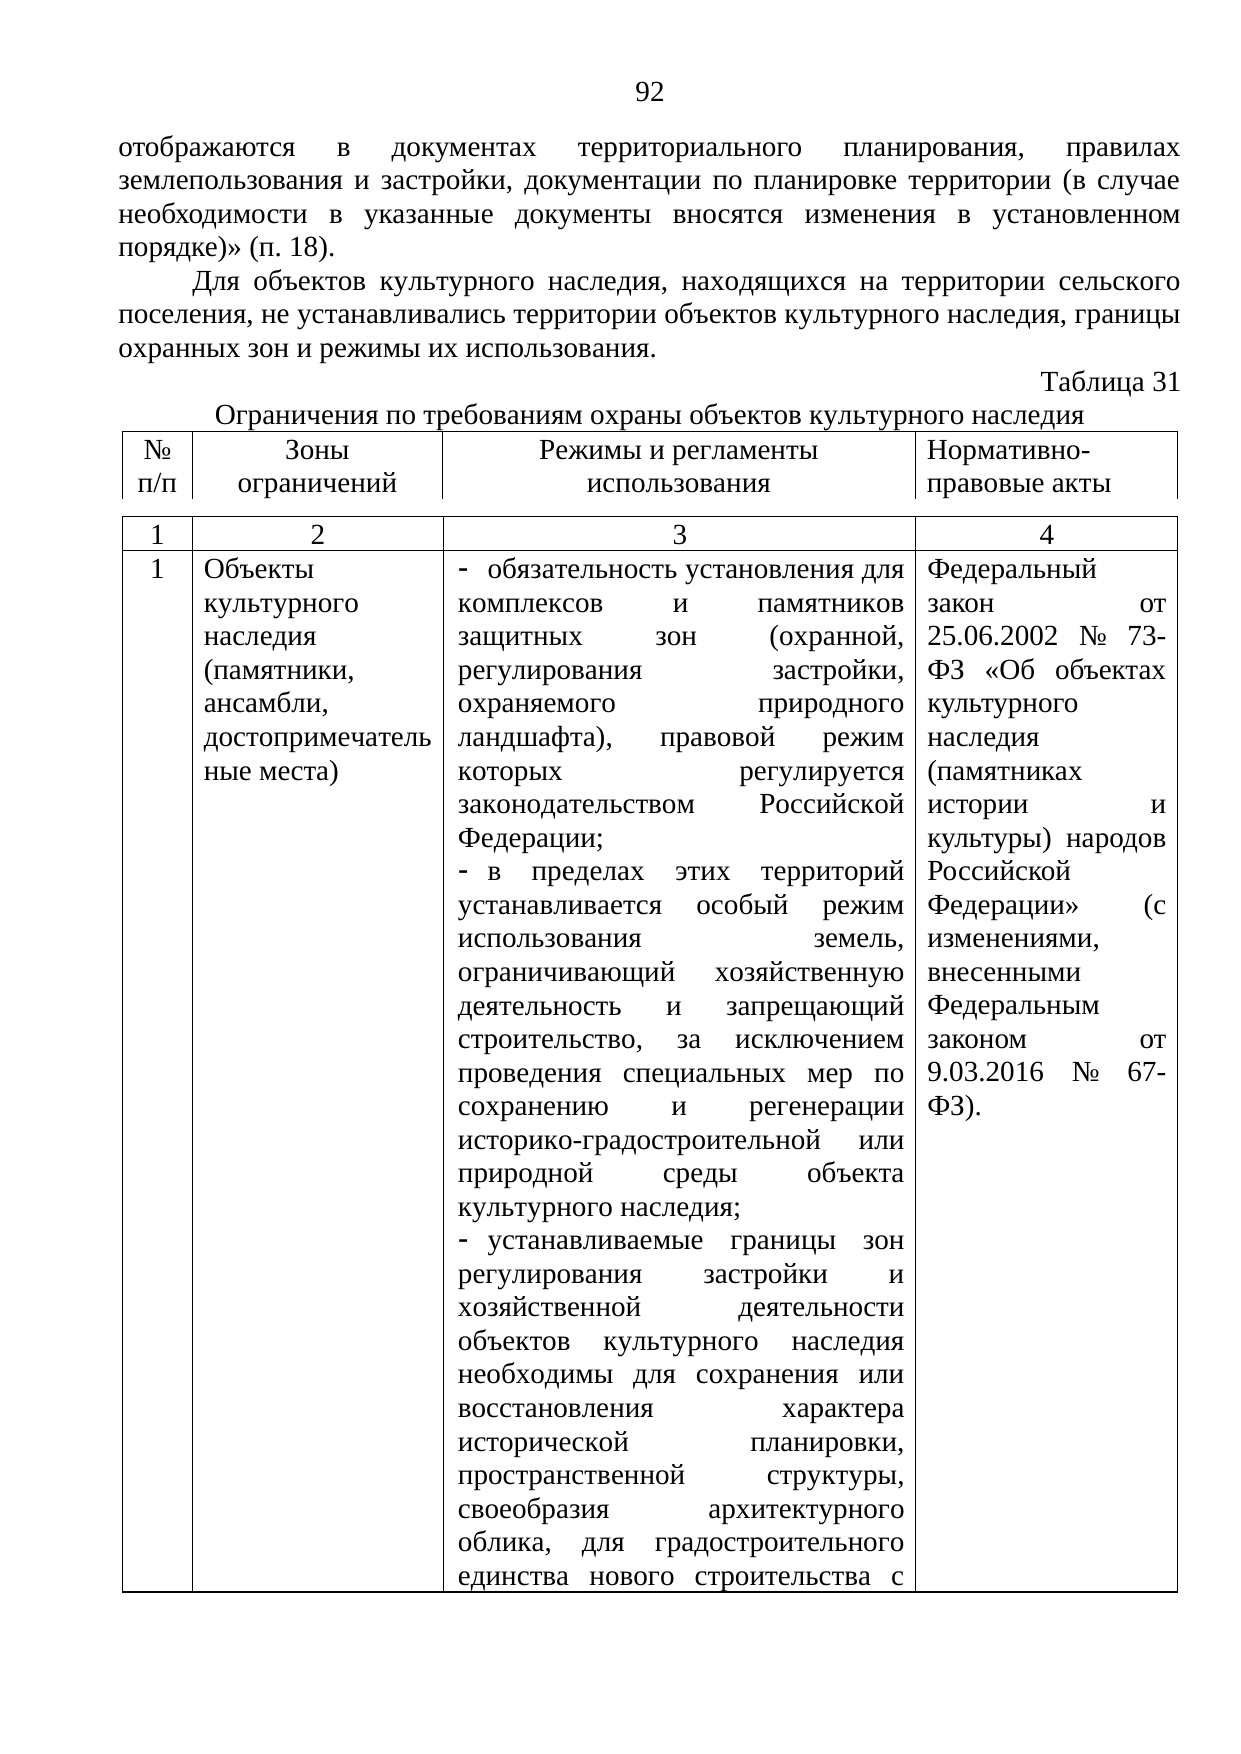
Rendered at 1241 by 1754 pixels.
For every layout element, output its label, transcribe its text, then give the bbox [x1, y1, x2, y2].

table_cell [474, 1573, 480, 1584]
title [118, 129, 1181, 263]
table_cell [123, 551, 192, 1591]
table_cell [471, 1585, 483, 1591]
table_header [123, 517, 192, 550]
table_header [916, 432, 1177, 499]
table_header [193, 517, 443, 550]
text Ограничения по требованиям охраны объектов культурного наследия [118, 397, 1181, 431]
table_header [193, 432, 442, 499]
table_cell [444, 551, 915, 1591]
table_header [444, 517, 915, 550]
text Таблица 31 [118, 364, 1181, 397]
text Для объектов культурного наследия, находящихся на территории сельского поселения, не устанавливались территории объектов культурного наследия, границы охранных зон и режимы их использования. [118, 263, 1181, 364]
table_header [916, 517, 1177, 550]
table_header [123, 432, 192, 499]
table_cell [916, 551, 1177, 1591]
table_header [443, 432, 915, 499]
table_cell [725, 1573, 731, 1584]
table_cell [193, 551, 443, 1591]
